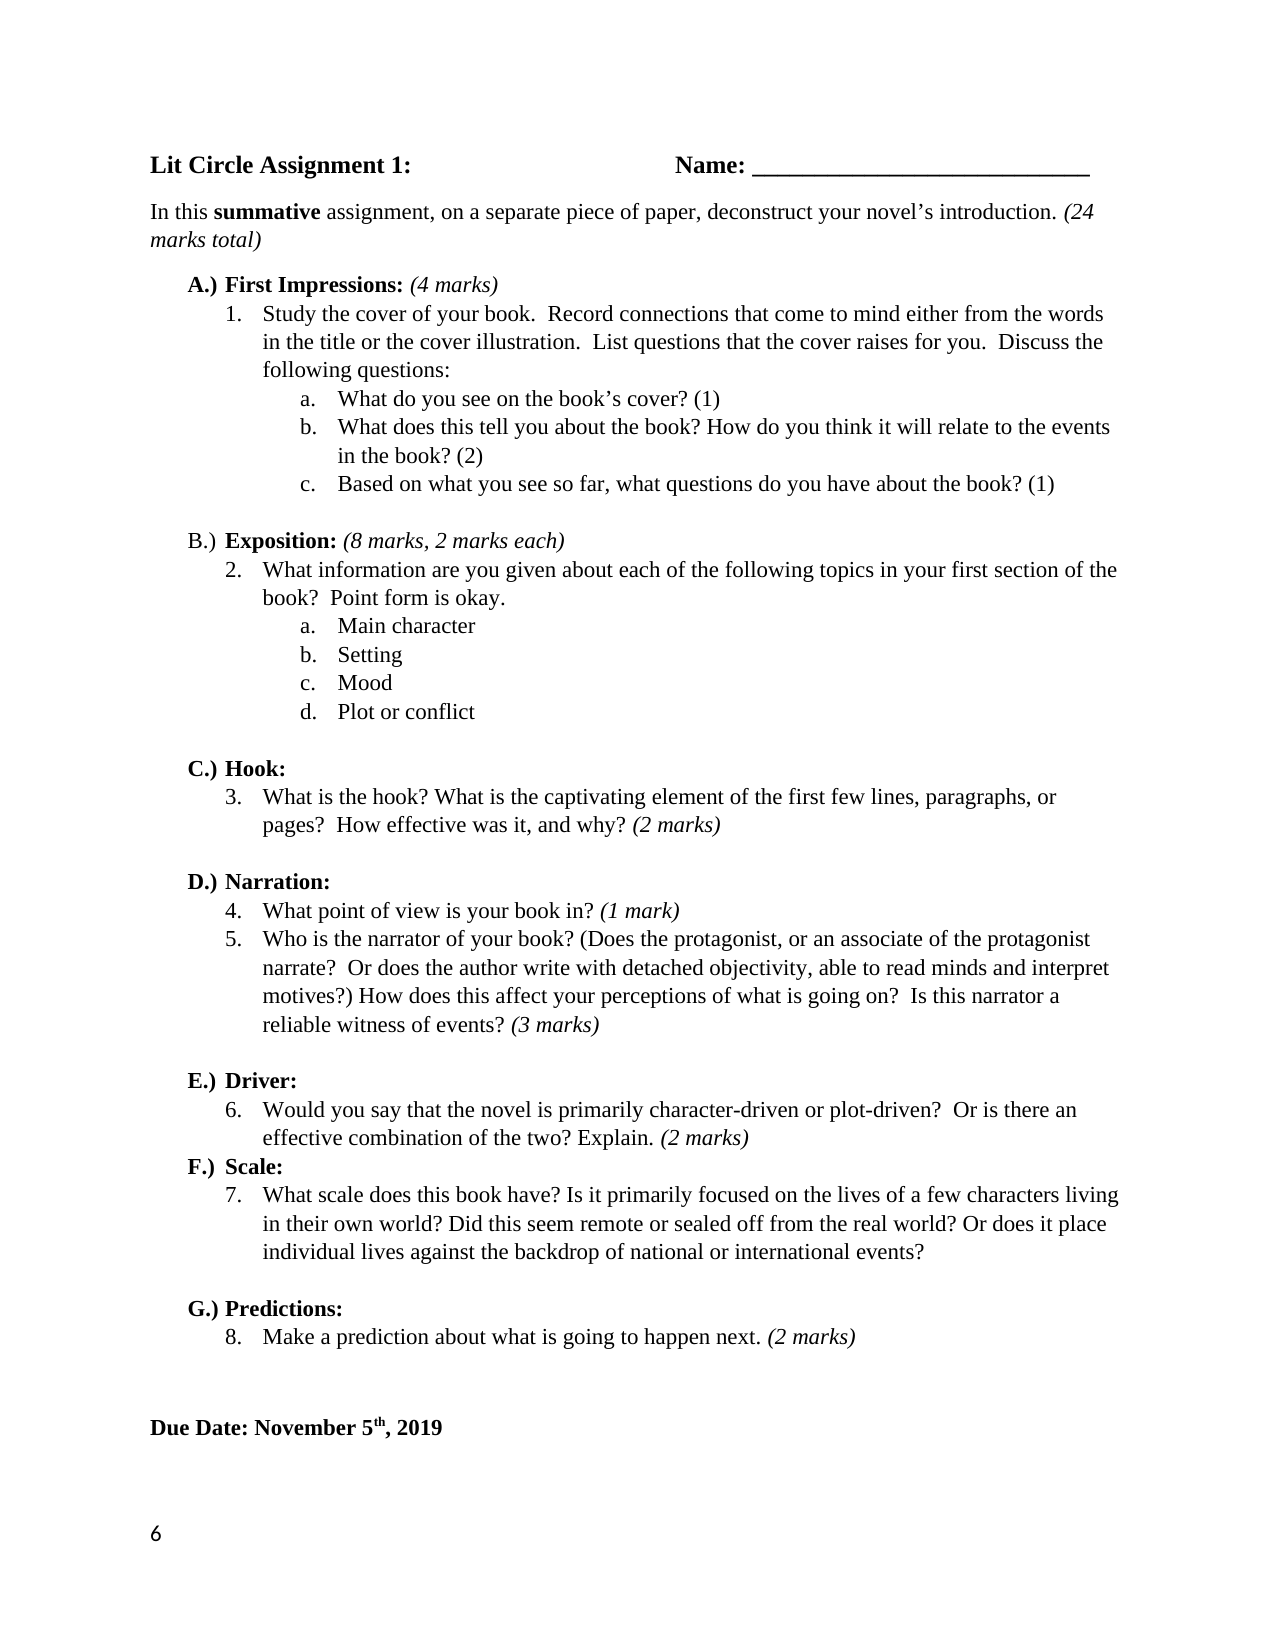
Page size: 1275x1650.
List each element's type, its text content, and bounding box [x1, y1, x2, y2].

list Mood [300, 669, 1125, 696]
list Predictions: [187, 1295, 1125, 1321]
list What is the hook? What is the captivating element of the first few lines, paragraphs, or pages? How effective was it, and why? (2 marks) [225, 783, 1125, 838]
list Would you say that the novel is primarily character-driven or plot-driven? Or is there an effective combination of the two? Explain. (2 marks) [225, 1096, 1125, 1151]
text Due Date: November 5th, 2019 [150, 1414, 1125, 1440]
text Lit Circle Assignment 1: Name: ___________________________ [150, 150, 1125, 179]
list Narration: [187, 868, 1125, 895]
list What does this tell you about the book? How do you think it will relate to the events in the book? (2) [300, 413, 1125, 468]
list Who is the narrator of your book? (Does the protagonist, or an associate of the protagonist narrate? Or does the author write with detached objectivity, able to read minds and interpret motives?) How does this affect your perceptions of what is going on? Is this narrator a reliable witness of events? (3 marks) [225, 925, 1125, 1037]
list What information are you given about each of the following topics in your first section of the book? Point form is okay. [225, 556, 1125, 610]
list Driver: [187, 1067, 1125, 1094]
list What do you see on the book’s cover? (1) [300, 385, 1125, 411]
list Hook: [187, 755, 1125, 781]
list What scale does this book have? Is it primarily focused on the lives of a few characters living in their own world? Did this seem remote or sealed off from the real world? Or does it place individual lives against the backdrop of national or international events? [225, 1181, 1125, 1264]
list Setting [300, 641, 1125, 667]
list Scale: [187, 1153, 1125, 1179]
text In this summative assignment, on a separate piece of paper, deconstruct your novel’s introduction. (24 marks total) [150, 198, 1125, 252]
list First Impressions: (4 marks) [187, 271, 1125, 298]
list Based on what you see so far, what questions do you have about the book? (1) [300, 470, 1125, 497]
list Plot or conflict [300, 698, 1125, 724]
list Main character [300, 612, 1125, 639]
list Study the cover of your book. Record connections that come to mind either from the words in the title or the cover illustration. List questions that the cover raises for you. Discuss the following questions: [225, 300, 1125, 383]
list Exposition: (8 marks, 2 marks each) [187, 527, 1125, 553]
list What point of view is your book in? (1 mark) [225, 897, 1125, 923]
list Make a prediction about what is going to happen next. (2 marks) [225, 1323, 1125, 1350]
